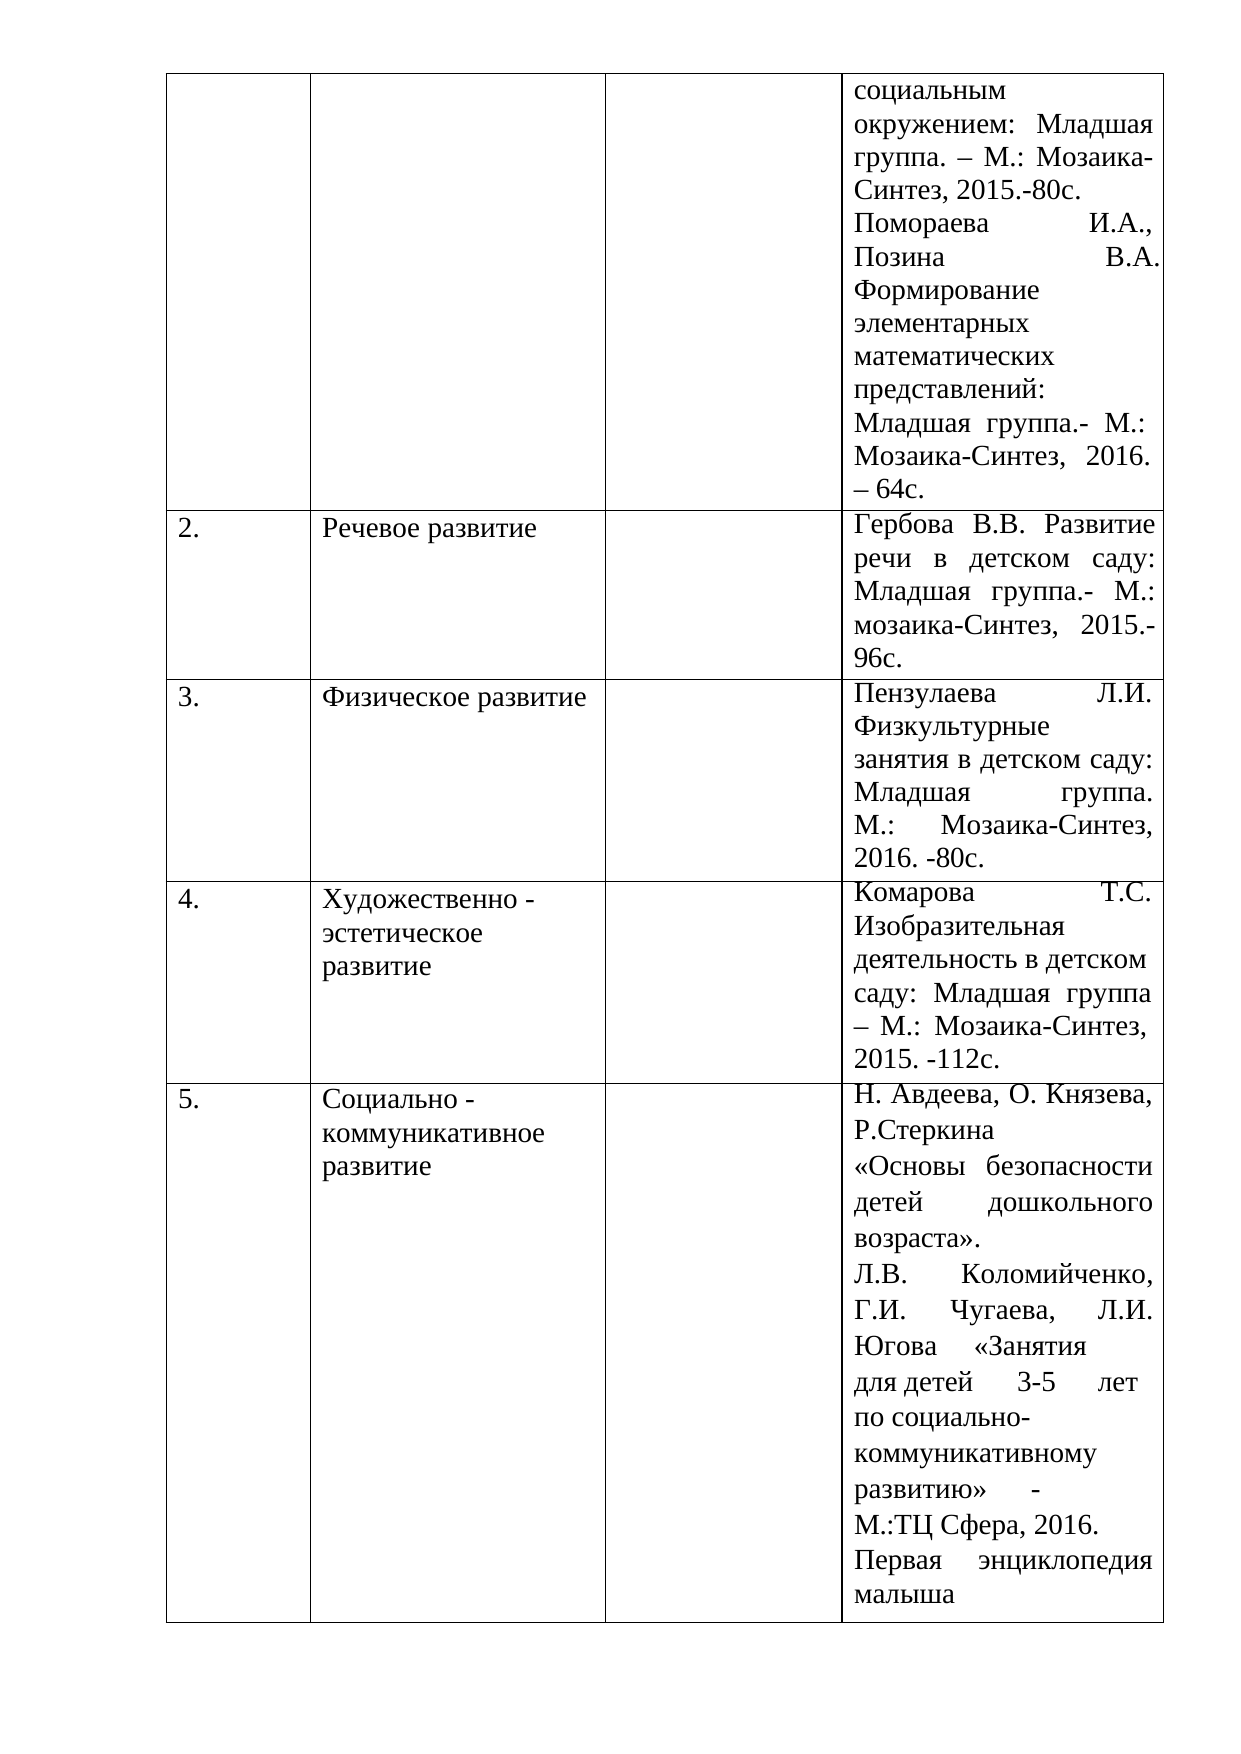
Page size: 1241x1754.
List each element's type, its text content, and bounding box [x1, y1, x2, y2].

text Пензулаева Л.И. Физкультурные [853, 676, 1158, 742]
text 4. Художественно -эстетическое развитие [178, 881, 539, 982]
text «Основы безопасности [853, 1148, 1155, 1182]
text 3. Физическое развитие [178, 679, 587, 712]
text 2. Речевое развитие [178, 510, 587, 544]
text Н. Авдеева, О. Князева, Р.Стеркина [853, 1076, 1160, 1145]
text Гербова В.В. Развитие речи в детском саду: Младшая группа.- М.: мозаика-Синтез, 2015.-96с. [853, 507, 1155, 673]
text занятия в детском саду: Младшая группа. М.: Мозаика-Синтез, 2016. -80с. [853, 742, 1153, 874]
text Комарова Т.С. Изобразительная деятельность в детском саду: Младшая группа – М.: Мозаика-Синтез, 2015. -112с. [853, 875, 1158, 1075]
text Л.В. Коломийченко, Г.И. Чугаева, Л.И. Югова «Занятия для детей 3-5 лет по социально-коммуникативному развитию» - М.:ТЦ Сфера, 2016. [854, 1256, 1160, 1541]
text 5. Социально -коммуникативное развитие [178, 1083, 550, 1181]
text Первая энциклопедия малыша [854, 1543, 1158, 1609]
text детей дошкольного возраста». [854, 1184, 1159, 1254]
text социальным окружением: Младшая группа. – М.: Мозаика-Синтез, 2015.-80с. Помораева И.А., Позина В.А. Формирование элементарных математических представлений: Младшая группа.- М.: Мозаика-Синтез, 2016. – 64с. [853, 73, 1160, 505]
